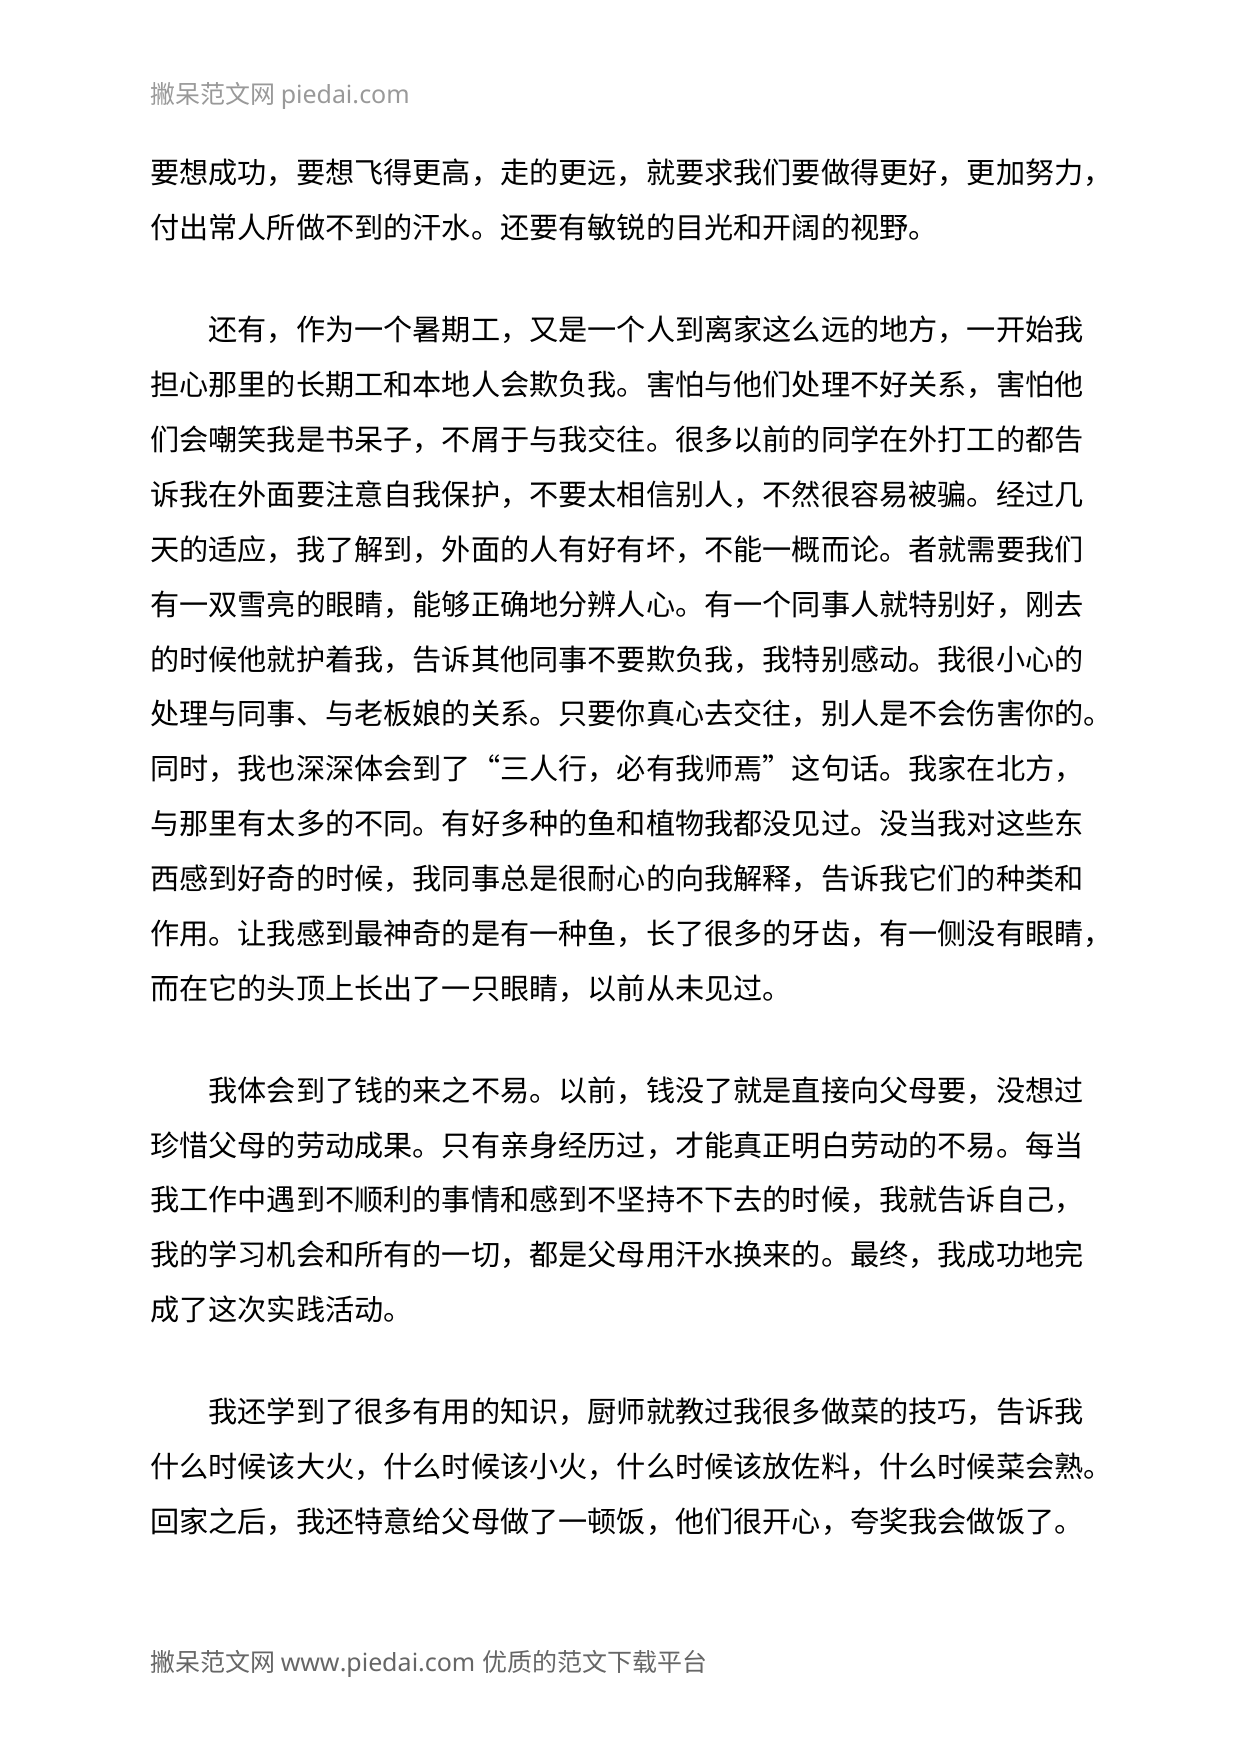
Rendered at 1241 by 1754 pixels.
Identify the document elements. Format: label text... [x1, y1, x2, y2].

text 我还学到了很多有用的知识，厨师就教过我很多做菜的技巧，告诉我什么时候该大火，什么时候该小火，什么时候该放佐料，什么时候菜会熟。回家之后，我还特意给父母做了一顿饭，他们很开心，夸奖我会做饭了。 [150, 1388, 1090, 1541]
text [150, 150, 1090, 247]
text 我体会到了钱的来之不易。以前，钱没了就是直接向父母要，没想过珍惜父母的劳动成果。只有亲身经历过，才能真正明白劳动的不易。每当我工作中遇到不顺利的事情和感到不坚持不下去的时候，我就告诉自己，我的学习机会和所有的一切，都是父母用汗水换来的。最终，我成功地完成了这次实践活动。 [150, 1067, 1090, 1329]
text 还有，作为一个暑期工，又是一个人到离家这么远的地方，一开始我担心那里的长期工和本地人会欺负我。害怕与他们处理不好关系，害怕他们会嘲笑我是书呆子，不屑于与我交往。很多以前的同学在外打工的都告诉我在外面要注意自我保护，不要太相信别人，不然很容易被骗。经过几天的适应，我了解到，外面的人有好有坏，不能一概而论。者就需要我们有一双雪亮的眼睛，能够正确地分辨人心。有一个同事人就特别好，刚去的时候他就护着我，告诉其他同事不要欺负我，我特别感动。我很小心的处理与同事、与老板娘的关系。只要你真心去交往，别人是不会伤害你的。同时，我也深深体会到了“三人行，必有我师焉”这句话。我家在北方，与那里有太多的不同。有好多种的鱼和植物我都没见过。没当我对这些东西感到好奇的时候，我同事总是很耐心的向我解释，告诉我它们的种类和作用。让我感到最神奇的是有一种鱼，长了很多的牙齿，有一侧没有眼睛，而在它的头顶上长出了一只眼睛，以前从未见过。 [150, 307, 1090, 1008]
